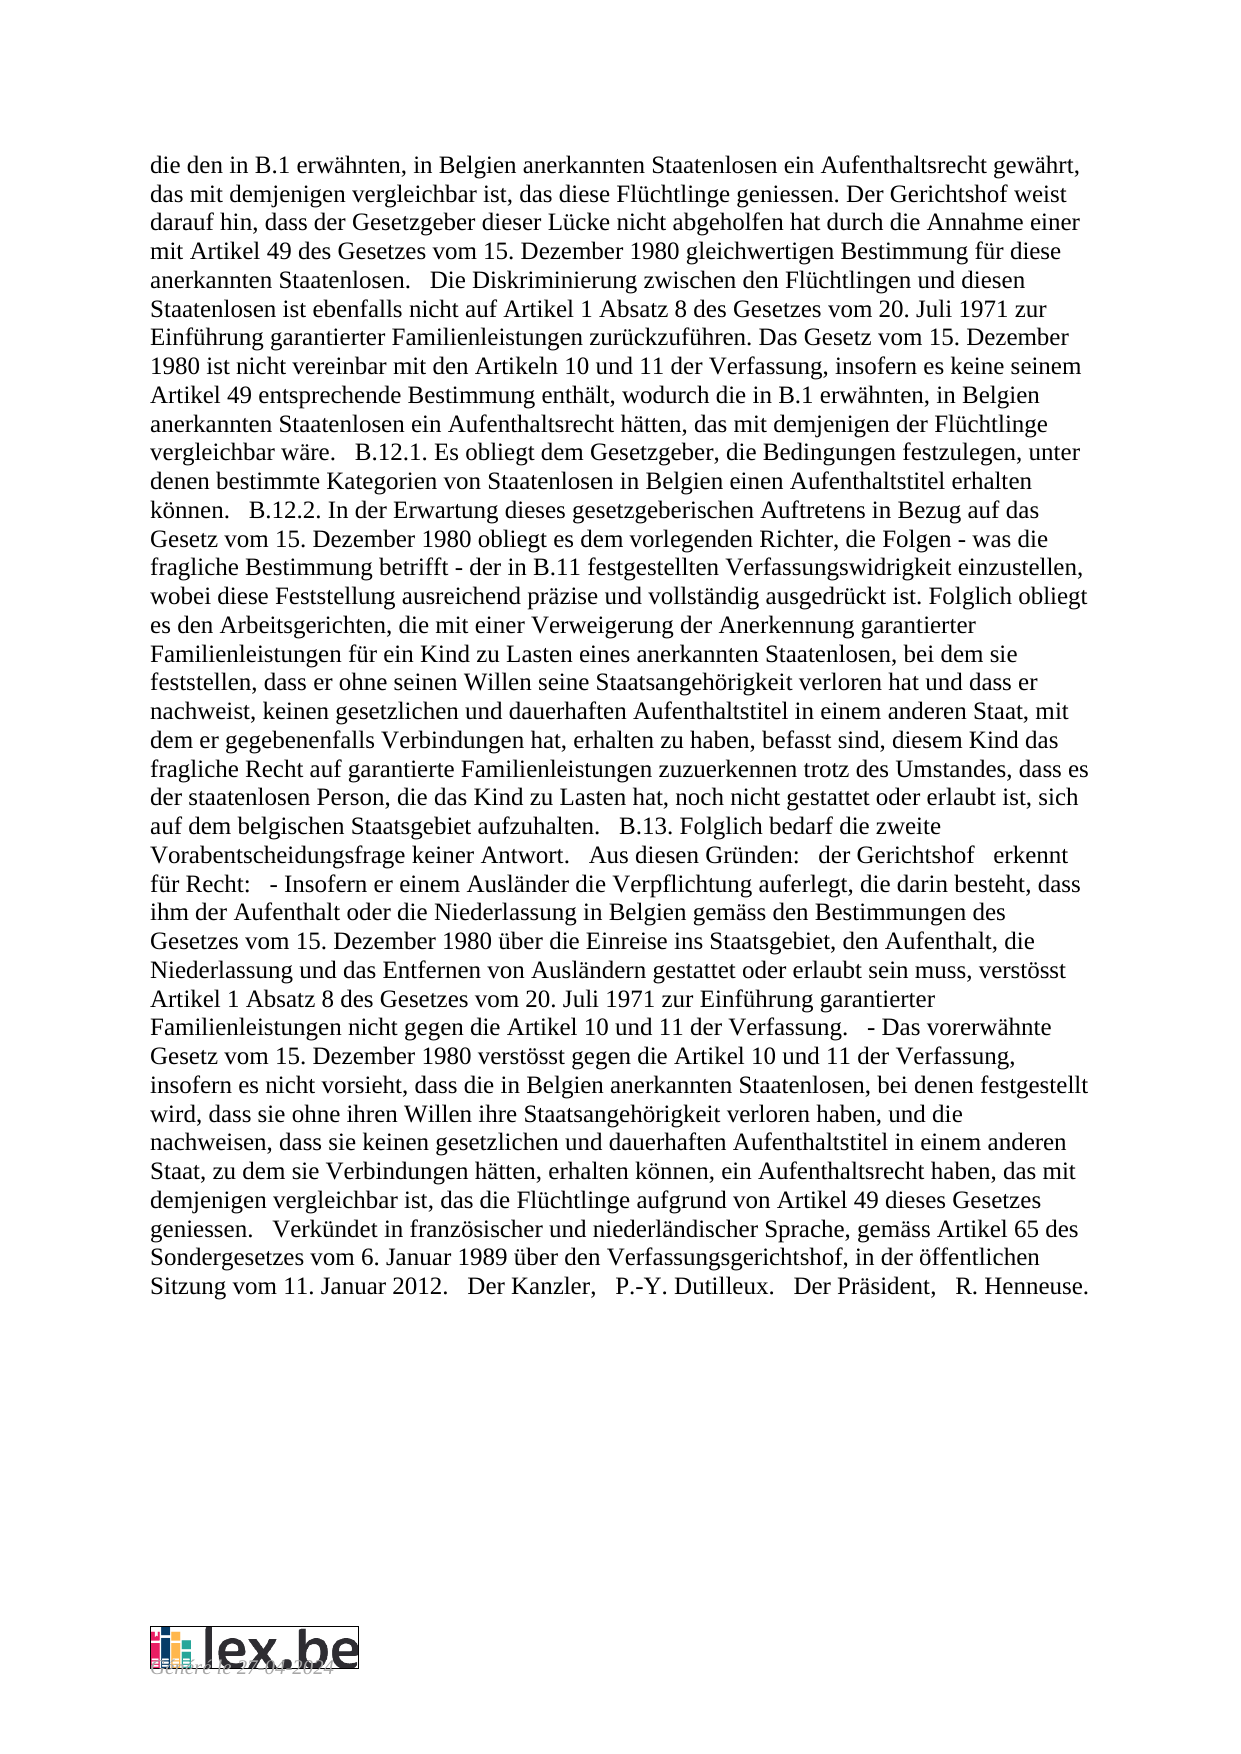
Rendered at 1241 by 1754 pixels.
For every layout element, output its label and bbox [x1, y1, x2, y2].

picture [151, 1627, 358, 1668]
text [150, 150, 1090, 1300]
